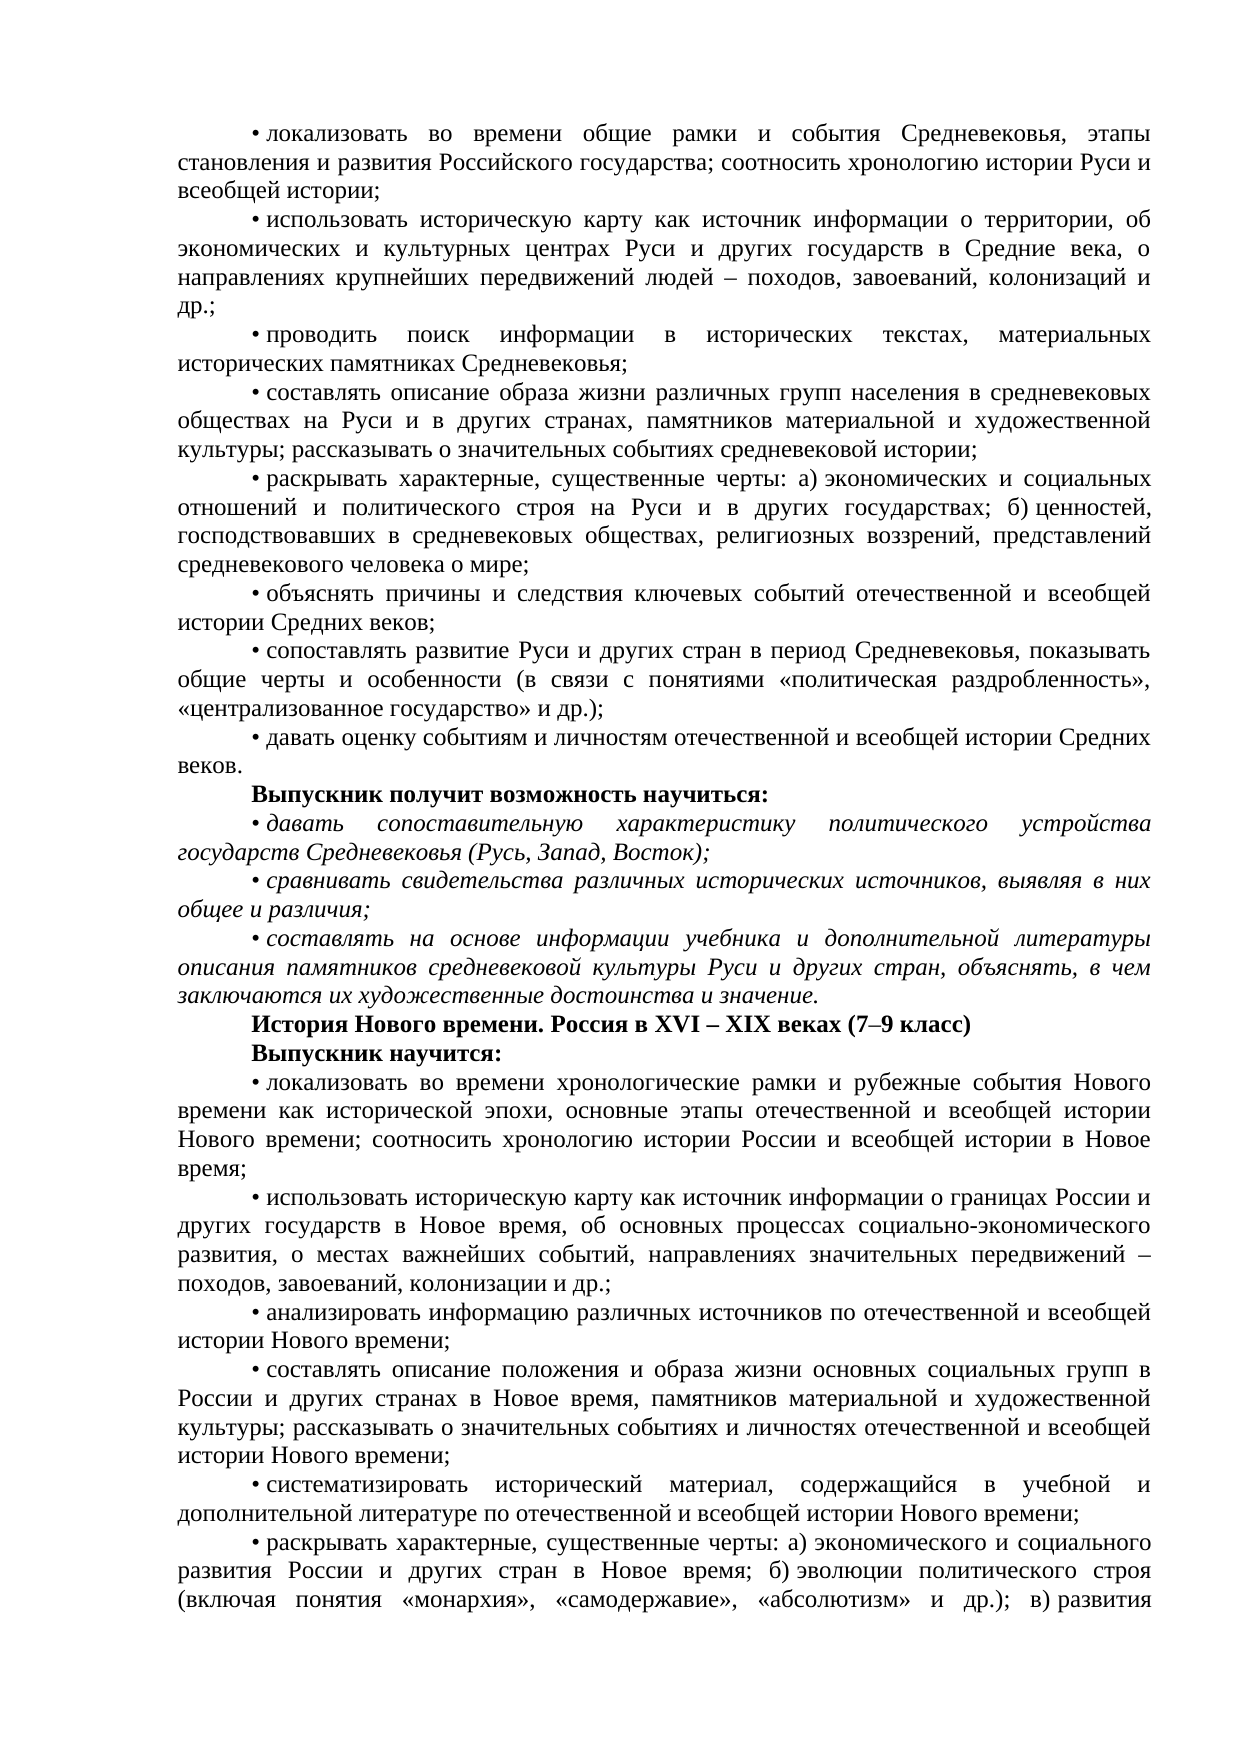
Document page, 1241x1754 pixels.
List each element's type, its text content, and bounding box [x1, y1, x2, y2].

text Выпускник получит возможность научиться: [177, 779, 1152, 808]
text • составлять на основе информации учебника и дополнительной литературы описания памятников средневековой культуры Руси и других стран, объяснять, в чем заключаются их художественные достоинства и значение. [177, 923, 1152, 1009]
text • составлять описание положения и образа жизни основных социальных групп в России и других странах в Новое время, памятников материальной и художественной культуры; рассказывать о значительных событиях и личностях отечественной и всеобщей истории Нового времени; [177, 1354, 1152, 1469]
text История Нового времени. Россия в XVI – ХIХ веках (7–9 класс) [177, 1009, 1152, 1038]
text • давать оценку событиям и личностям отечественной и всеобщей истории Средних веков. [177, 722, 1152, 779]
text • локализовать во времени общие рамки и события Средневековья, этапы становления и развития Российского государства; соотносить хронологию истории Руси и всеобщей истории; [177, 118, 1152, 204]
text • объяснять причины и следствия ключевых событий отечественной и всеобщей истории Средних веков; [177, 578, 1152, 636]
text • систематизировать исторический материал, содержащийся в учебной и дополнительной литературе по отечественной и всеобщей истории Нового времени; [177, 1469, 1152, 1527]
text • составлять описание образа жизни различных групп населения в средневековых обществах на Руси и в других странах, памятников материальной и художественной культуры; рассказывать о значительных событиях средневековой истории; [177, 377, 1152, 463]
text • анализировать информацию различных источников по отечественной и всеобщей истории Нового времени; [177, 1297, 1152, 1354]
text • сопоставлять развитие Руси и других стран в период Средневековья, показывать общие черты и особенности (в связи с понятиями «политическая раздробленность», «централизованное государство» и др.); [177, 636, 1152, 722]
text Выпускник научится: [177, 1038, 1152, 1067]
text • сравнивать свидетельства различных исторических источников, выявляя в них общее и различия; [177, 866, 1152, 923]
text • использовать историческую карту как источник информации о территории, об экономических и культурных центрах Руси и других государств в Средние века, о направлениях крупнейших передвижений людей – походов, завоеваний, колонизаций и др.; [177, 204, 1152, 319]
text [177, 1527, 1152, 1613]
text • использовать историческую карту как источник информации о границах России и других государств в Новое время, об основных процессах социально-экономического развития, о местах важнейших событий, направлениях значительных передвижений – походов, завоеваний, колонизации и др.; [177, 1182, 1152, 1297]
text • проводить поиск информации в исторических текстах, материальных исторических памятниках Средневековья; [177, 319, 1152, 377]
text • раскрывать характерные, существенные черты: а) экономических и социальных отношений и политического строя на Руси и в других государствах; б) ценностей, господствовавших в средневековых обществах, религиозных воззрений, представлений средневекового человека о мире; [177, 463, 1152, 578]
text • локализовать во времени хронологические рамки и рубежные события Нового времени как исторической эпохи, основные этапы отечественной и всеобщей истории Нового времени; соотносить хронологию истории России и всеобщей истории в Новое время; [177, 1067, 1152, 1182]
text • давать сопоставительную характеристику политического устройства государств Средневековья (Русь, Запад, Восток); [177, 808, 1152, 866]
